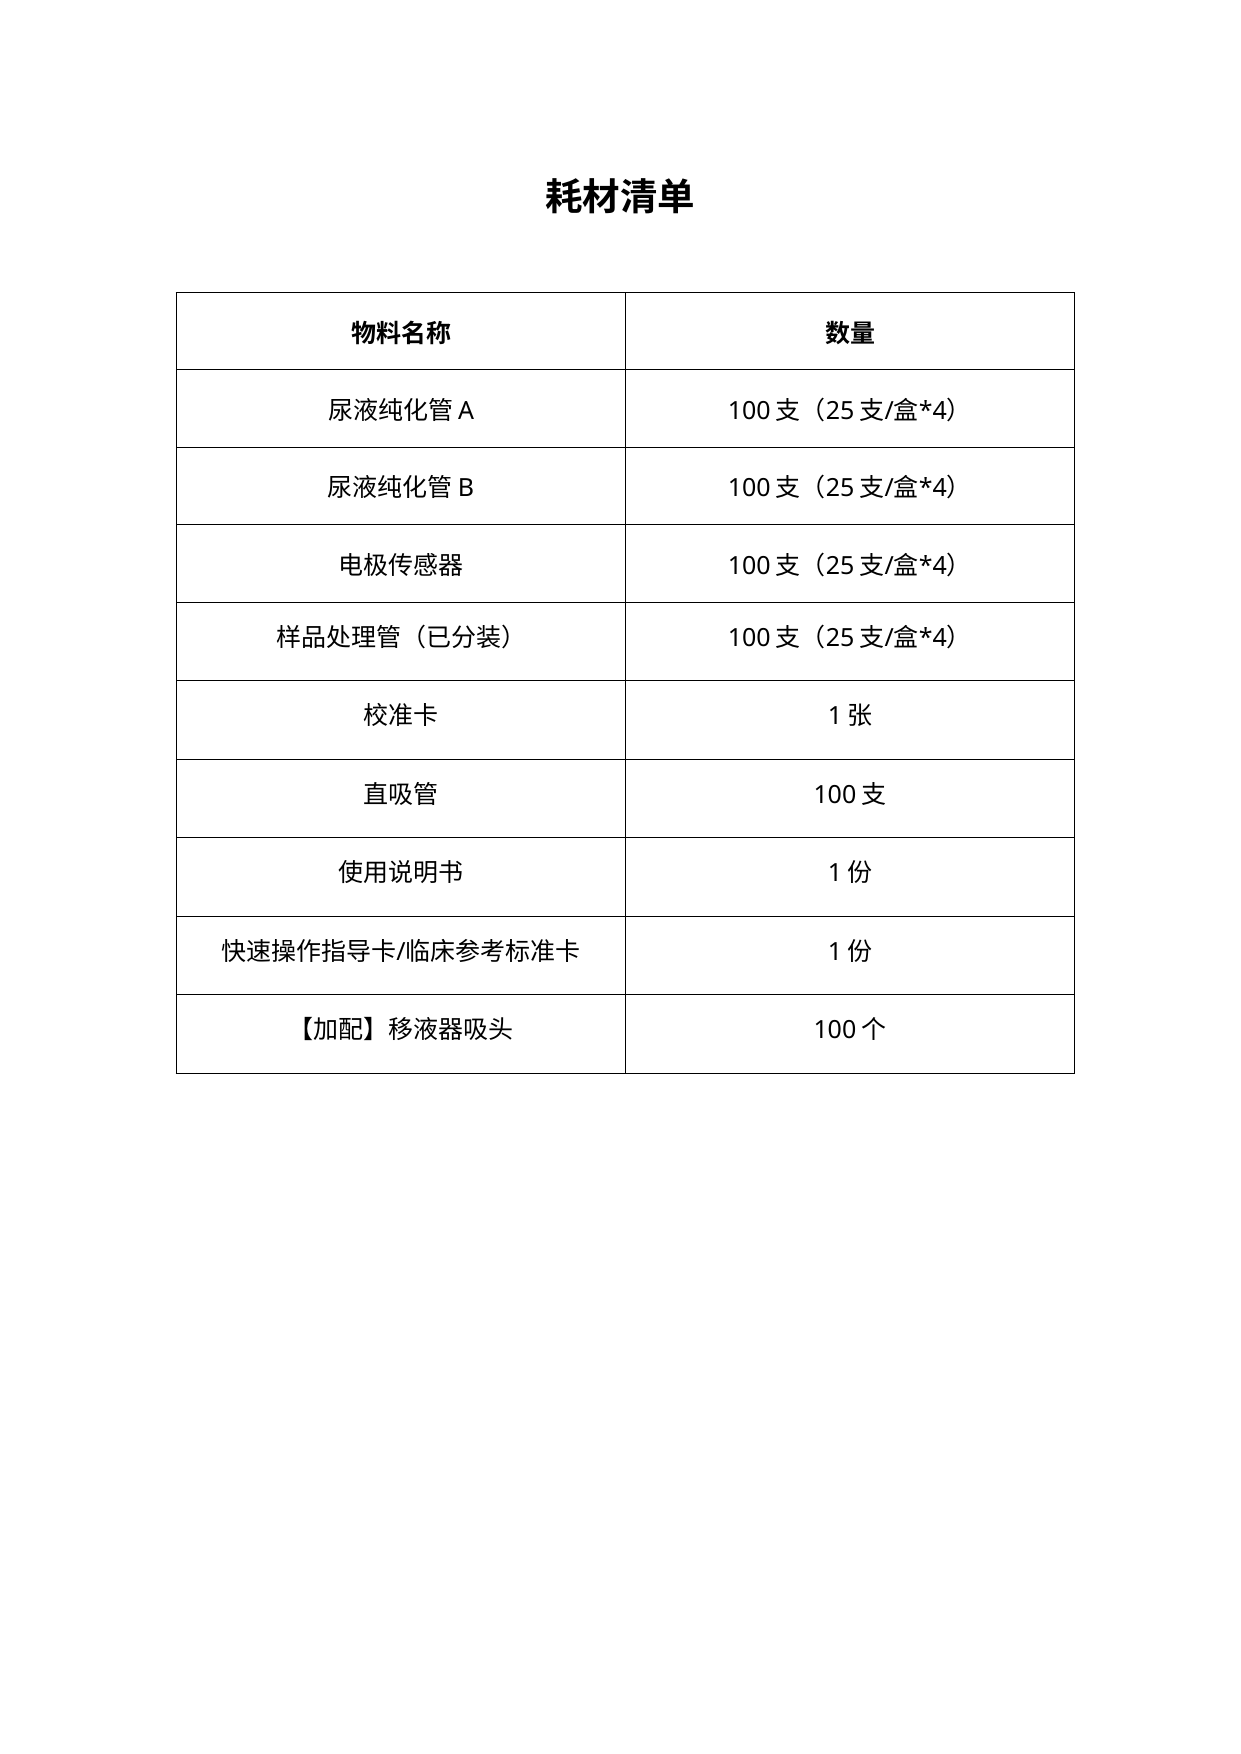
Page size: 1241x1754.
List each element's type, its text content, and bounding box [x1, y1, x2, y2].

text 耗材清单 [187, 162, 1053, 227]
table_cell 电极传感器 [177, 525, 625, 602]
table_cell 100支（25支/盒*4） [626, 525, 1074, 602]
table_header 数量 [626, 293, 1074, 369]
table_cell 100支（25支/盒*4） [626, 448, 1074, 524]
table_cell 尿液纯化管B [177, 448, 625, 524]
table_cell 直吸管 [177, 760, 625, 837]
table_cell 1份 [626, 838, 1074, 916]
table_cell 1份 [626, 917, 1074, 994]
table_cell 尿液纯化管A [177, 370, 625, 447]
table_cell 样品处理管（已分装） [177, 603, 625, 680]
table_cell 1张 [626, 681, 1074, 759]
table_cell 使用说明书 [177, 838, 625, 916]
table_cell 100个 [626, 995, 1074, 1073]
table_cell 100支 [626, 760, 1074, 837]
table_header 物料名称 [177, 293, 625, 369]
table_cell 100支（25支/盒*4） [626, 603, 1074, 680]
table_cell 快速操作指导卡/临床参考标准卡 [177, 917, 625, 994]
table_cell 【加配】移液器吸头 [177, 995, 625, 1073]
table_cell 校准卡 [177, 681, 625, 759]
table_cell 100支（25支/盒*4） [626, 370, 1074, 447]
